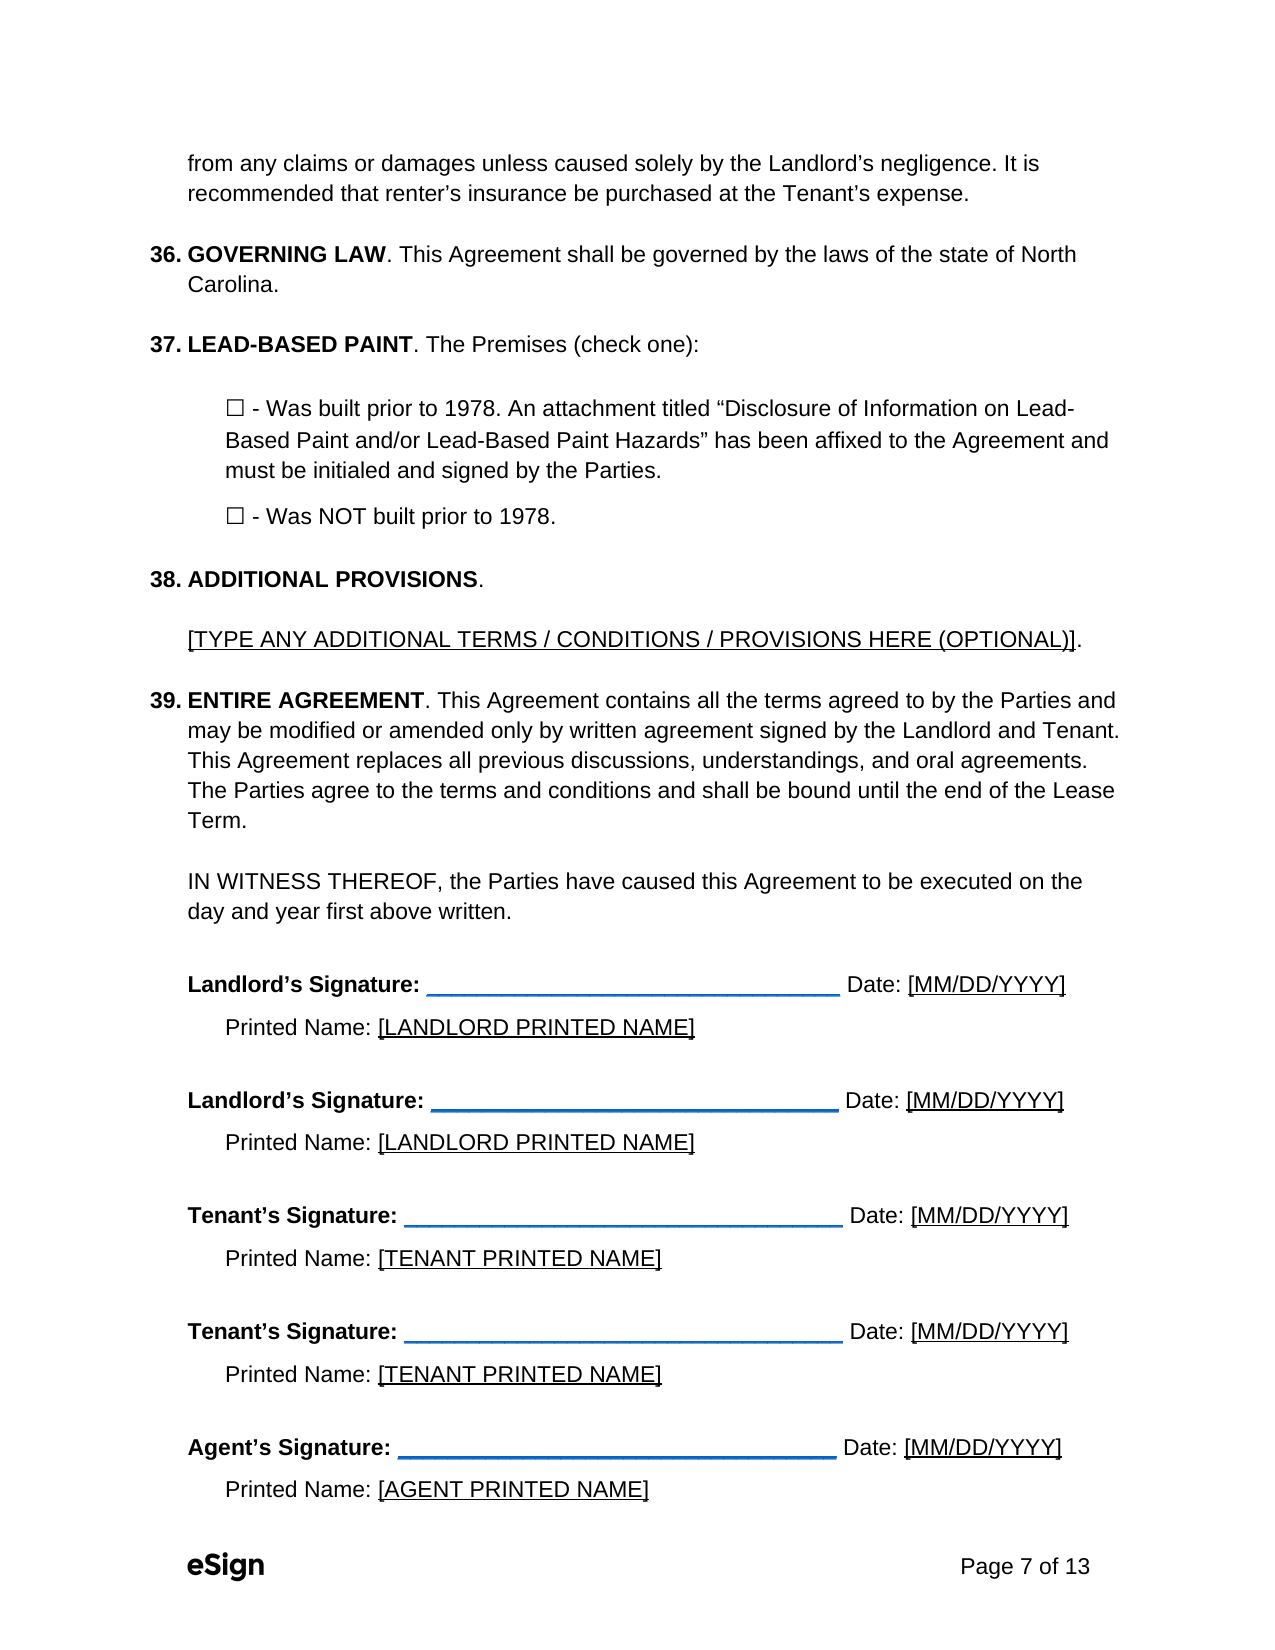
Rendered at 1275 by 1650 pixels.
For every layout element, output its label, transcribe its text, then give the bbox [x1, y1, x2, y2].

text Printed Name: [TENANT PRINTED NAME] [225, 1245, 1125, 1271]
list LEAD-BASED PAINT. The Premises (check one): [150, 331, 1125, 358]
list GOVERNING LAW. This Agreement shall be governed by the laws of the state of North Carolina. [150, 241, 1125, 297]
list ADDITIONAL PROVISIONS. [150, 566, 1125, 592]
text Tenant’s Signature: ___________________________________ Date: [MM/DD/YYYY] [187, 1202, 1125, 1229]
list IN WITNESS THEREOF, the Parties have caused this Agreement to be executed on the day and year first above written. [187, 868, 1125, 924]
list Landlord’s Signature: _________________________________ Date: [MM/DD/YYYY] [187, 971, 1125, 997]
text Landlord’s Signature: ________________________________ Date: [MM/DD/YYYY] [187, 1087, 1125, 1113]
text Printed Name: [LANDLORD PRINTED NAME] [225, 1129, 1125, 1156]
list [150, 150, 1125, 207]
text Printed Name: [AGENT PRINTED NAME] [225, 1476, 1125, 1503]
text Printed Name: [LANDLORD PRINTED NAME] [225, 1014, 1125, 1040]
list - Was built prior to 1978. An attachment titled “Disclosure of Information on Lead-Based Paint and/or Lead-Based Paint Hazards” has been affixed to the Agreement and must be initialed and signed by the Parties. [225, 392, 1125, 483]
list - Was NOT built prior to 1978. [225, 500, 1125, 531]
picture [172, 1538, 282, 1592]
text Printed Name: [TENANT PRINTED NAME] [225, 1361, 1125, 1387]
text Tenant’s Signature: ___________________________________ Date: [MM/DD/YYYY] [187, 1318, 1125, 1344]
list [TYPE ANY ADDITIONAL TERMS / CONDITIONS / PROVISIONS HERE (OPTIONAL)]. [187, 626, 1125, 653]
text Agent’s Signature: ___________________________________ Date: [MM/DD/YYYY] [187, 1433, 1125, 1460]
list ENTIRE AGREEMENT. This Agreement contains all the terms agreed to by the Parties and may be modified or amended only by written agreement signed by the Landlord and Tenant. This Agreement replaces all previous discussions, understandings, and oral agreements. The Parties agree to the terms and conditions and shall be bound until the end of the Lease Term. [150, 687, 1125, 834]
